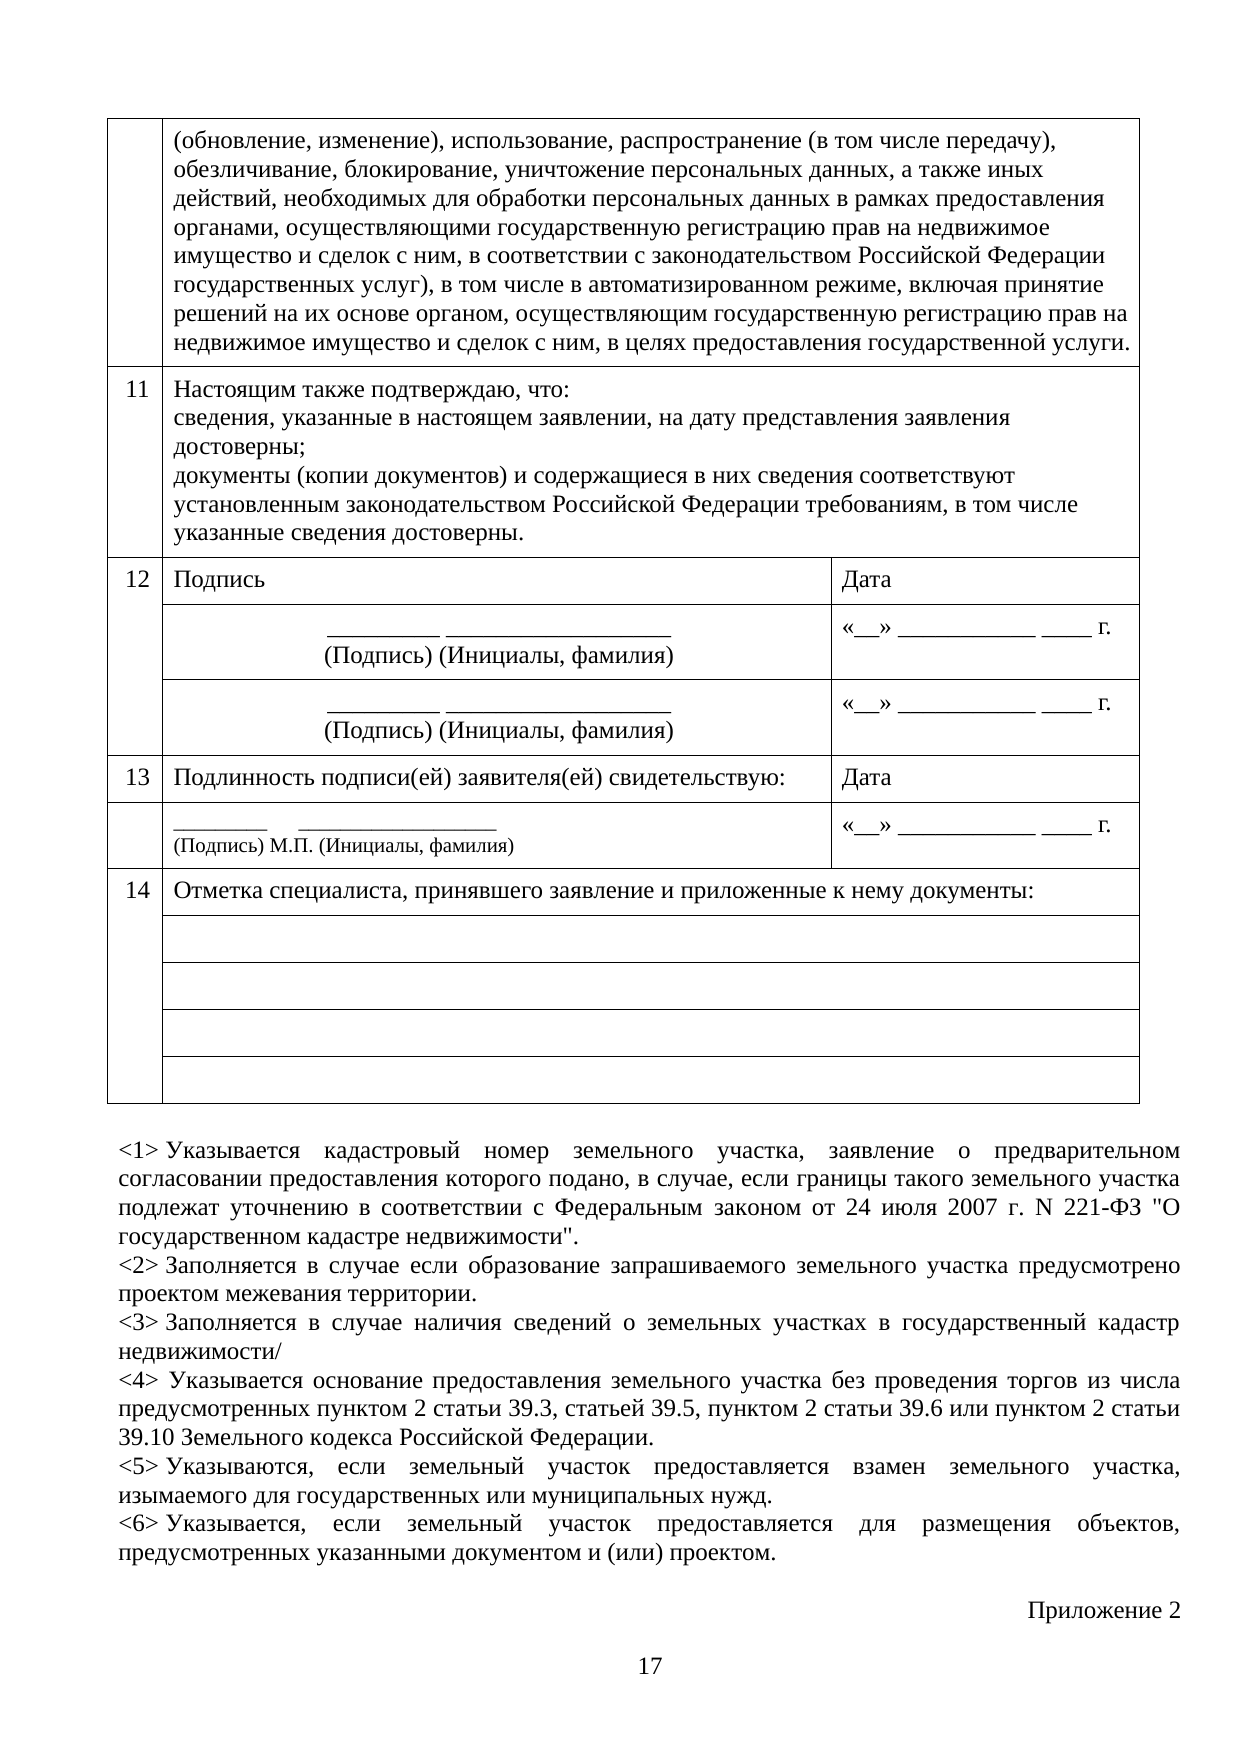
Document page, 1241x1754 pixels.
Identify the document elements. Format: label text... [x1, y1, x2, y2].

table_cell Подлинность подписи(ей) заявителя(ей) свидетельствую: [163, 756, 831, 802]
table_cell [163, 119, 1139, 366]
table_cell 12 [108, 558, 162, 755]
table_cell Подпись [163, 558, 831, 604]
table_cell «__» ___________ ____ г. [832, 605, 1139, 679]
text <2> Заполняется в случае если образование запрашиваемого земельного участка предусмотрено проектом межевания территории. [118, 1250, 1181, 1307]
table_cell Дата [832, 756, 1139, 802]
table_cell [163, 1057, 1139, 1102]
table_cell «__» ___________ ____ г. [832, 803, 1139, 868]
table_cell Дата [832, 558, 1139, 604]
table_cell 10 [108, 119, 162, 366]
text <4> Указывается основание предоставления земельного участка без проведения торгов из числа предусмотренных пунктом 2 статьи 39.3, статьей 39.5, пунктом 2 статьи 39.6 или пунктом 2 статьи 39.10 Земельного кодекса Российской Федерации. [118, 1365, 1181, 1451]
table_cell [163, 916, 1139, 962]
table_cell [163, 1010, 1139, 1056]
table_cell Отметка специалиста, принявшего заявление и приложенные к нему документы: [163, 869, 1139, 915]
table_cell _________ __________________ (Подпись) (Инициалы, фамилия) [163, 680, 831, 755]
table_cell 11 [108, 367, 162, 557]
text Приложение 2 [118, 1595, 1181, 1623]
table_cell 14 [108, 869, 162, 1102]
text <6> Указывается, если земельный участок предоставляется для размещения объектов, предусмотренных указанными документом и (или) проектом. [118, 1508, 1181, 1566]
table_cell «__» ___________ ____ г. [832, 680, 1139, 755]
table_cell 13 [108, 756, 162, 802]
text <5> Указываются, если земельный участок предоставляется взамен земельного участка, изымаемого для государственных или муниципальных нужд. [118, 1451, 1181, 1508]
table_cell [108, 803, 162, 868]
text <3> Заполняется в случае наличия сведений о земельных участках в государственный кадастр недвижимости/ [118, 1307, 1181, 1365]
table_cell Настоящим также подтверждаю, что: сведения, указанные в настоящем заявлении, на дату представления заявления достоверны; документы (копии документов) и содержащиеся в них сведения соответствуют установленным законодательством Российской Федерации требованиям, в том числе указанные сведения достоверны. [163, 367, 1139, 557]
table_cell _________ __________________ (Подпись) (Инициалы, фамилия) [163, 605, 831, 679]
text <1> Указывается кадастровый номер земельного участка, заявление о предварительном согласовании предоставления которого подано, в случае, если границы такого земельного участка подлежат уточнению в соответствии с Федеральным законом от 24 июля 2007 г. N 221-ФЗ "О государственном кадастре недвижимости". [118, 1135, 1181, 1250]
table_cell _________ ___________________ (Подпись) М.П. (Инициалы, фамилия) [163, 803, 831, 868]
table_cell [163, 963, 1139, 1009]
